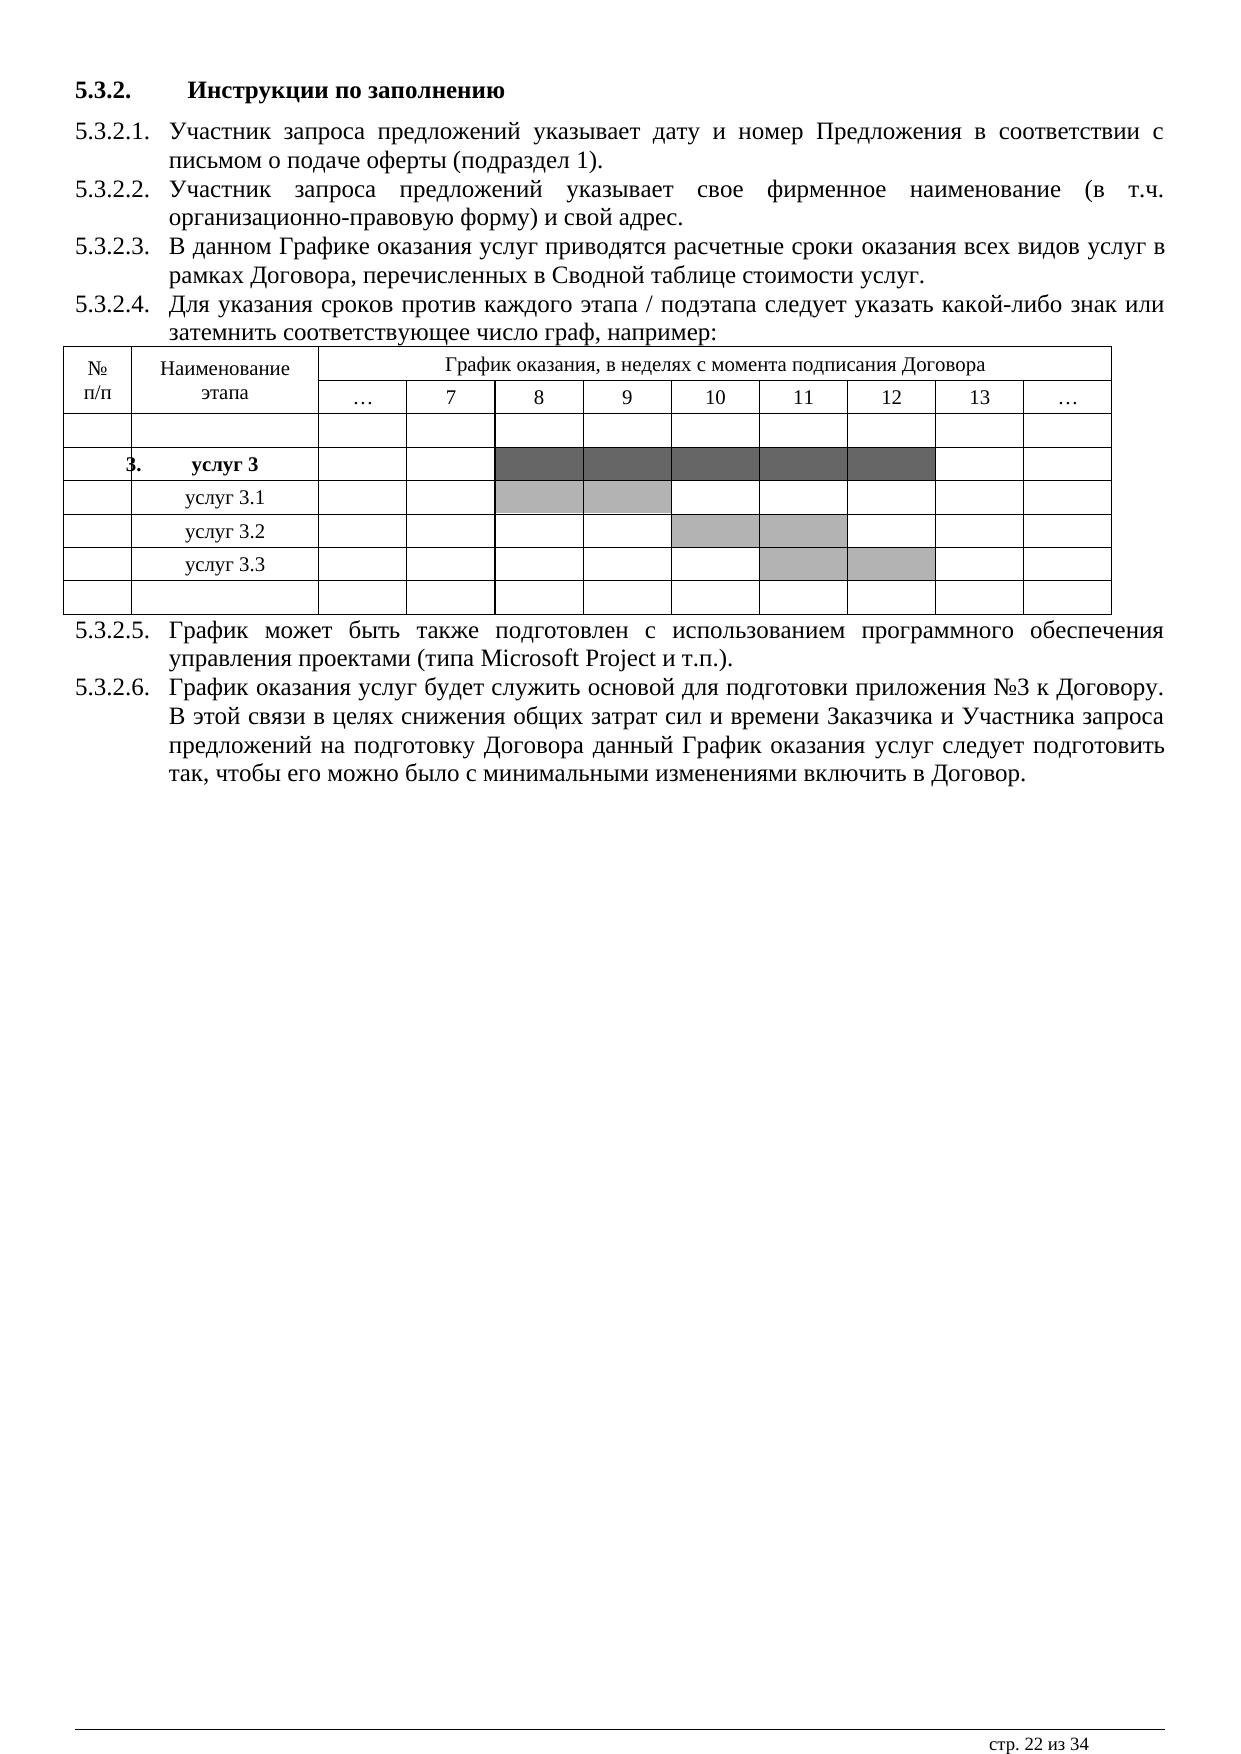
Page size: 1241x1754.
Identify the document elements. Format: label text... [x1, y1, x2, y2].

table_header № п/п [64, 347, 131, 413]
table_cell [1024, 548, 1111, 580]
table_cell [672, 481, 759, 513]
table_cell услуг 3 [132, 448, 318, 480]
table_header График оказания, в неделях с момента подписания Договора [319, 347, 1111, 380]
table_cell 11 [760, 381, 847, 413]
table_cell [496, 548, 583, 580]
table_cell [132, 414, 318, 447]
table_cell [584, 481, 671, 513]
table_cell [936, 548, 1023, 580]
table_cell услуг 3.2 [132, 515, 318, 547]
table_cell [672, 414, 759, 447]
table_cell [672, 448, 759, 480]
table_cell [407, 515, 494, 547]
table_cell [64, 481, 131, 513]
table_cell [760, 448, 847, 480]
table_cell [936, 481, 1023, 513]
table_cell [672, 581, 759, 614]
table_cell [848, 581, 935, 614]
table_cell [64, 515, 131, 547]
list Участник запроса предложений указывает дату и номер Предложения в соответствии с письмом о подаче оферты (подраздел 5.1). [75, 116, 1165, 174]
list Для указания сроков против каждого этапа / подэтапа следует указать какой-либо знак или затемнить соответствующее число граф, например: [75, 289, 1165, 346]
table_cell 10 [672, 381, 759, 413]
table_cell [760, 548, 847, 580]
table_cell [1024, 481, 1111, 513]
table_cell [496, 481, 583, 513]
table_cell [407, 581, 494, 614]
table_cell [760, 515, 847, 547]
table_cell [760, 581, 847, 614]
table_cell [1024, 448, 1111, 480]
table_cell [584, 515, 671, 547]
table_cell [936, 448, 1023, 480]
table_cell [319, 414, 406, 447]
table_cell [407, 481, 494, 513]
table_cell [848, 448, 935, 480]
table_cell [407, 448, 494, 480]
list График оказания услуг будет служить основой для подготовки приложения №3 к Договору. В этой связи в целях снижения общих затрат сил и времени Заказчика и Участника запроса предложений на подготовку Договора данный График оказания услуг следует подготовить так, чтобы его можно было с минимальными изменениями включить в Договор. [75, 672, 1165, 787]
table_cell [64, 414, 131, 447]
table_header Наименование этапа [132, 347, 318, 413]
table_cell [672, 515, 759, 547]
table_cell [936, 414, 1023, 447]
table_cell [319, 515, 406, 547]
table_cell … [1024, 381, 1111, 413]
table_cell 13 [936, 381, 1023, 413]
table_cell [584, 548, 671, 580]
table_cell [319, 548, 406, 580]
table_cell [496, 448, 583, 480]
list График может быть также подготовлен с использованием программного обеспечения управления проектами (типа Microsoft Project и т.п.). [75, 615, 1165, 672]
table_cell … [319, 381, 406, 413]
table_cell [848, 414, 935, 447]
table_cell [319, 581, 406, 614]
list Инструкции по заполнению [75, 75, 1165, 104]
table_cell [1024, 414, 1111, 447]
table_cell [760, 481, 847, 513]
table_cell услуг 3.1 [132, 481, 318, 513]
table_cell [1024, 581, 1111, 614]
table_cell [1024, 515, 1111, 547]
table_cell [496, 515, 583, 547]
table_cell [584, 448, 671, 480]
list Участник запроса предложений указывает свое фирменное наименование (в т.ч. организационно-правовую форму) и свой адрес. [75, 174, 1165, 231]
table_cell 7 [407, 381, 494, 413]
table_cell [672, 548, 759, 580]
list В данном Графике оказания услуг приводятся расчетные сроки оказания всех видов услуг в рамках Договора, перечисленных в Сводной таблице стоимости услуг. [75, 231, 1165, 289]
table_cell [848, 515, 935, 547]
table_cell [584, 414, 671, 447]
table_cell [319, 448, 406, 480]
table_cell 9 [584, 381, 671, 413]
table_cell 12 [848, 381, 935, 413]
table_cell [407, 414, 494, 447]
table_cell [64, 581, 131, 614]
table_cell [848, 548, 935, 580]
table_cell [760, 414, 847, 447]
table_cell [64, 448, 131, 480]
table_cell [848, 481, 935, 513]
table_cell [132, 581, 318, 614]
table_cell [496, 581, 583, 614]
table_cell [64, 548, 131, 580]
table_cell 8 [496, 381, 583, 413]
table_cell [936, 581, 1023, 614]
table_cell услуг 3.3 [132, 548, 318, 580]
table_cell [407, 548, 494, 580]
table_cell [496, 414, 583, 447]
table_cell [584, 581, 671, 614]
table_cell [936, 515, 1023, 547]
table_cell [319, 481, 406, 513]
